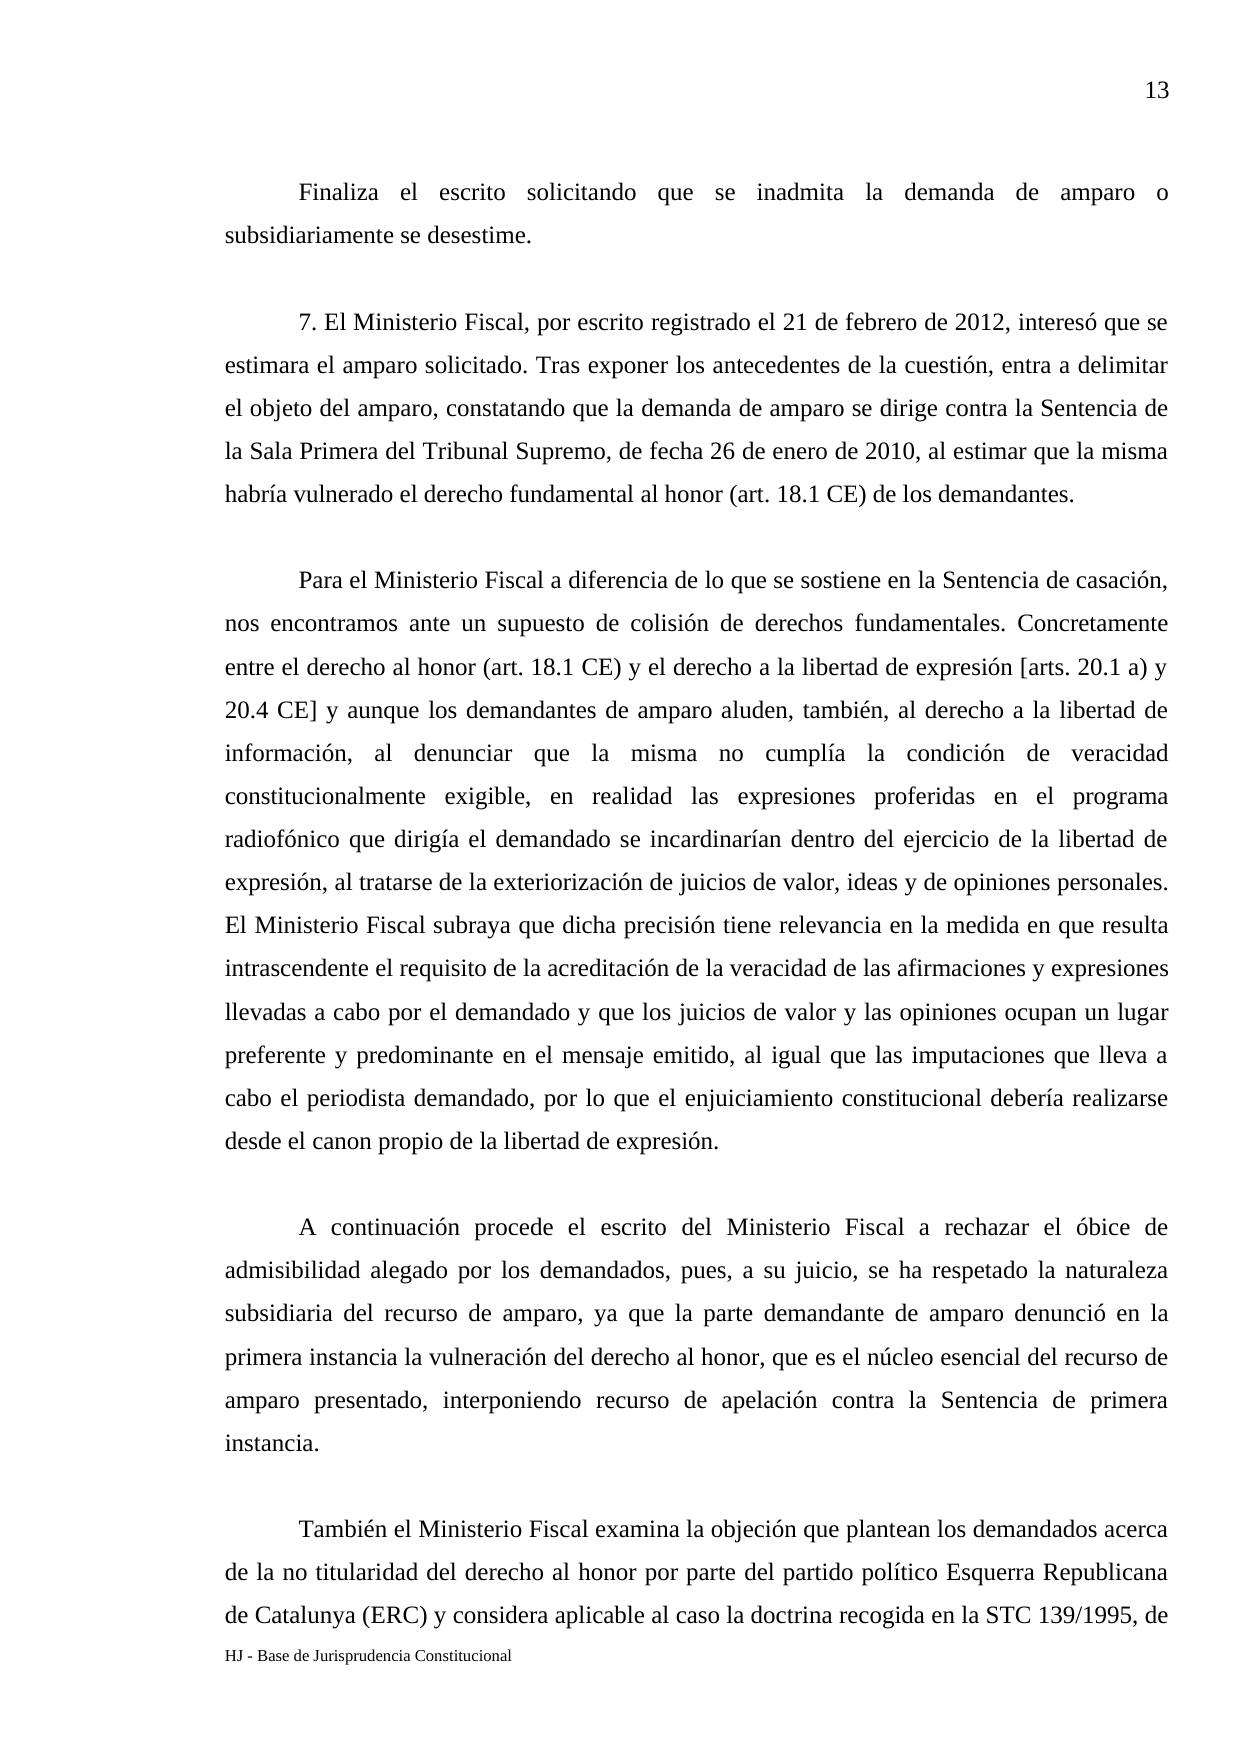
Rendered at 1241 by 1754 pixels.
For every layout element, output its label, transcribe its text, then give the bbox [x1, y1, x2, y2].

text Para el Ministerio Fiscal a diferencia de lo que se sostiene en la Sentencia de casación, nos encontramos ante un supuesto de colisión de derechos fundamentales. Concretamente entre el derecho al honor (art. 18.1 CE) y el derecho a la libertad de expresión [arts. 20.1 a) y 20.4 CE] y aunque los demandantes de amparo aluden, también, al derecho a la libertad de información, al denunciar que la misma no cumplía la condición de veracidad constitucionalmente exigible, en realidad las expresiones proferidas en el programa radiofónico que dirigía el demandado se incardinarían dentro del ejercicio de la libertad de expresión, al tratarse de la exteriorización de juicios de valor, ideas y de opiniones personales. El Ministerio Fiscal subraya que dicha precisión tiene relevancia en la medida en que resulta intrascendente el requisito de la acreditación de la veracidad de las afirmaciones y expresiones llevadas a cabo por el demandado y que los juicios de valor y las opiniones ocupan un lugar preferente y predominante en el mensaje emitido, al igual que las imputaciones que lleva a cabo el periodista demandado, por lo que el enjuiciamiento constitucional debería realizarse desde el canon propio de la libertad de expresión. [224, 565, 1169, 1155]
text 7. El Ministerio Fiscal, por escrito registrado el 21 de febrero de 2012, interesó que se estimara el amparo solicitado. Tras exponer los antecedentes de la cuestión, entra a delimitar el objeto del amparo, constatando que la demanda de amparo se dirige contra la Sentencia de la Sala Primera del Tribunal Supremo, de fecha 26 de enero de 2010, al estimar que la misma habría vulnerado el derecho fundamental al honor (art. 18.1 CE) de los demandantes. [224, 307, 1169, 508]
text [224, 1514, 1169, 1629]
text Finaliza el escrito solicitando que se inadmita la demanda de amparo o subsidiariamente se desestime. [224, 177, 1169, 249]
text A continuación procede el escrito del Ministerio Fiscal a rechazar el óbice de admisibilidad alegado por los demandados, pues, a su juicio, se ha respetado la naturaleza subsidiaria del recurso de amparo, ya que la parte demandante de amparo denunció en la primera instancia la vulneración del derecho al honor, que es el núcleo esencial del recurso de amparo presentado, interponiendo recurso de apelación contra la Sentencia de primera instancia. [224, 1212, 1169, 1457]
